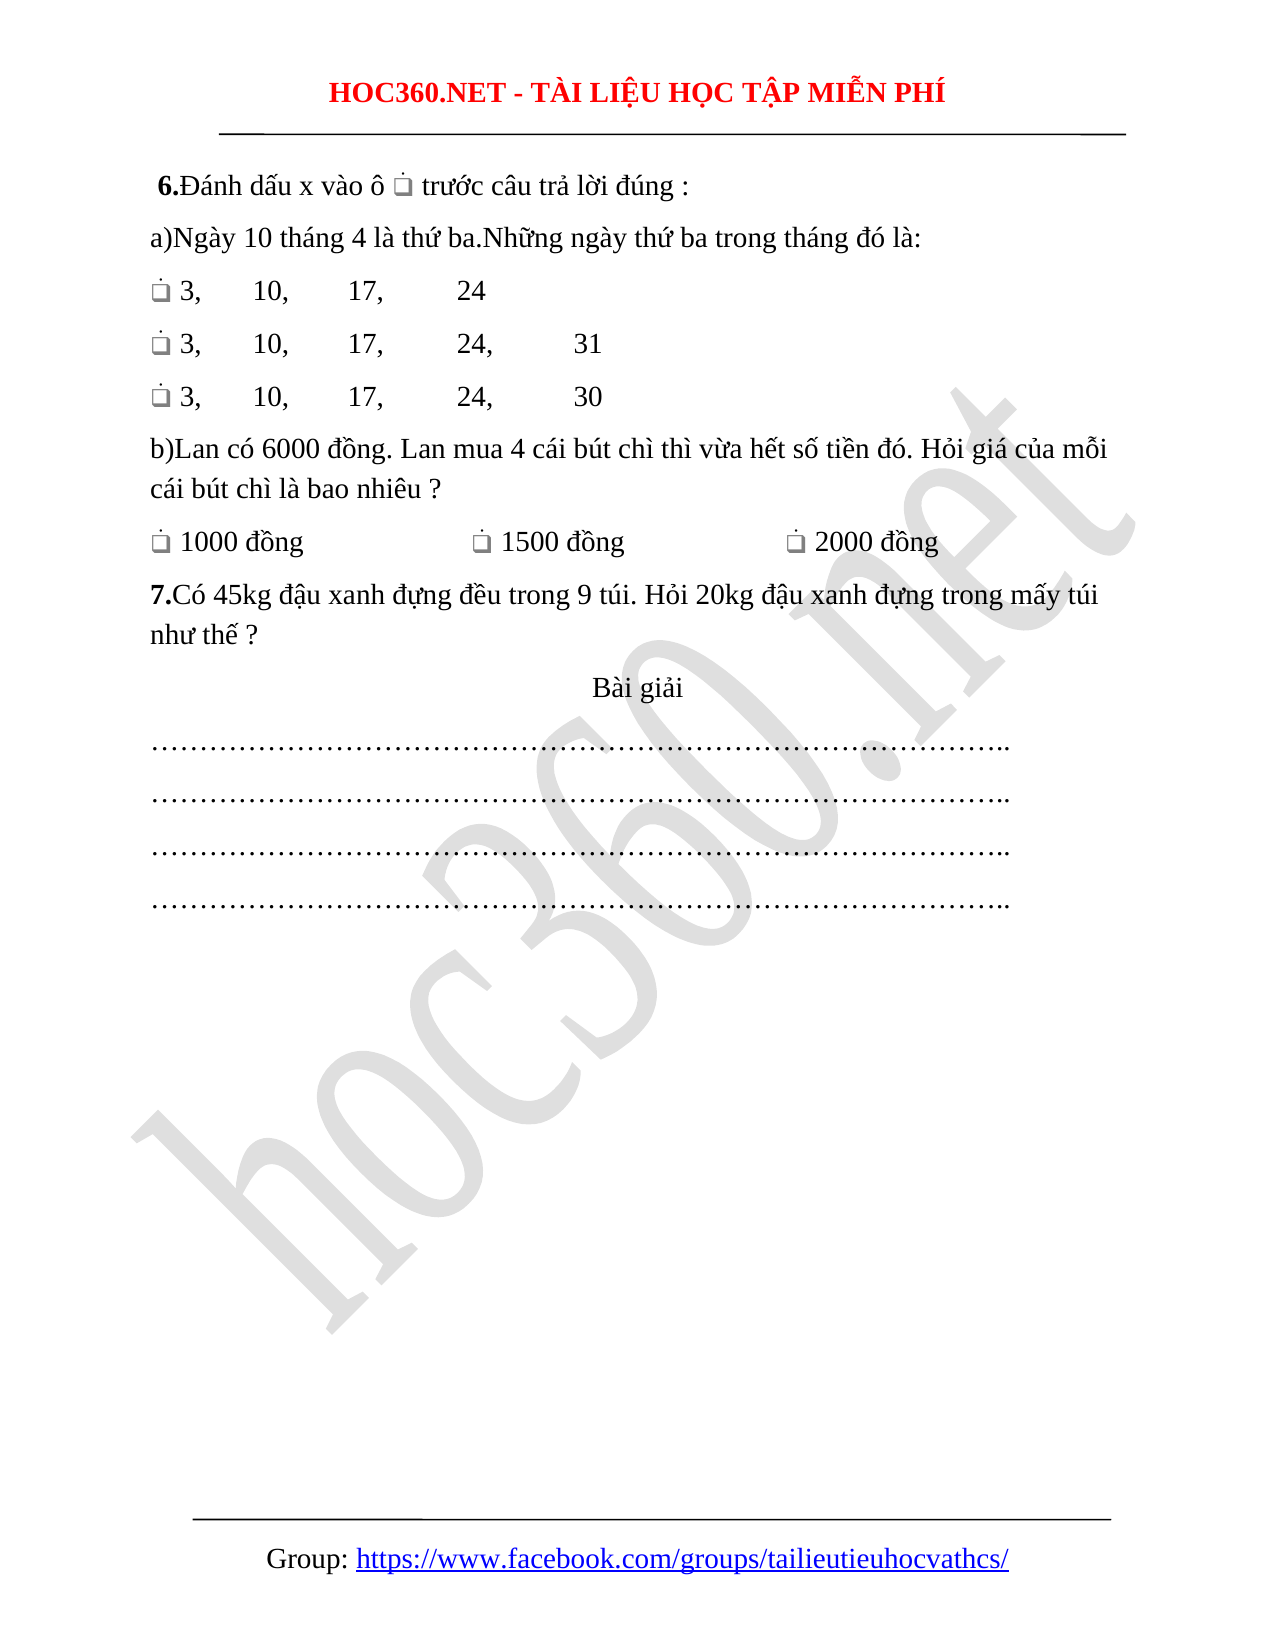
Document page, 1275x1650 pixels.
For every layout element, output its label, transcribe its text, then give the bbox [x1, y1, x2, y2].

text Bài giải [150, 670, 1125, 703]
text 1000 đồng 1500 đồng 2000 đồng [150, 524, 1125, 558]
text 3, 10, 17, 24, 31 [150, 326, 1125, 359]
text 3, 10, 17, 24 [150, 273, 1125, 307]
text b)Lan có 6000 đồng. Lan mua 4 cái bút chì thì vừa hết số tiền đó. Hỏi giá của mỗi cái bút chì là bao nhiêu ? [150, 431, 1125, 505]
text …………………………………………………………………………….. [150, 881, 1125, 914]
text a)Ngày 10 tháng 4 là thứ ba.Những ngày thứ ba trong tháng đó là: [150, 221, 1125, 254]
text …………………………………………………………………………….. [150, 723, 1125, 756]
text 3, 10, 17, 24, 30 [150, 379, 1125, 412]
text …………………………………………………………………………….. [150, 828, 1125, 862]
text …………………………………………………………………………….. [150, 775, 1125, 809]
text 7.Có 45kg đậu xanh đựng đều trong 9 túi. Hỏi 20kg đậu xanh đựng trong mấy túi như thế ? [150, 577, 1125, 651]
text 6.Đánh dấu x vào ô trước câu trả lời đúng : [150, 168, 1125, 201]
